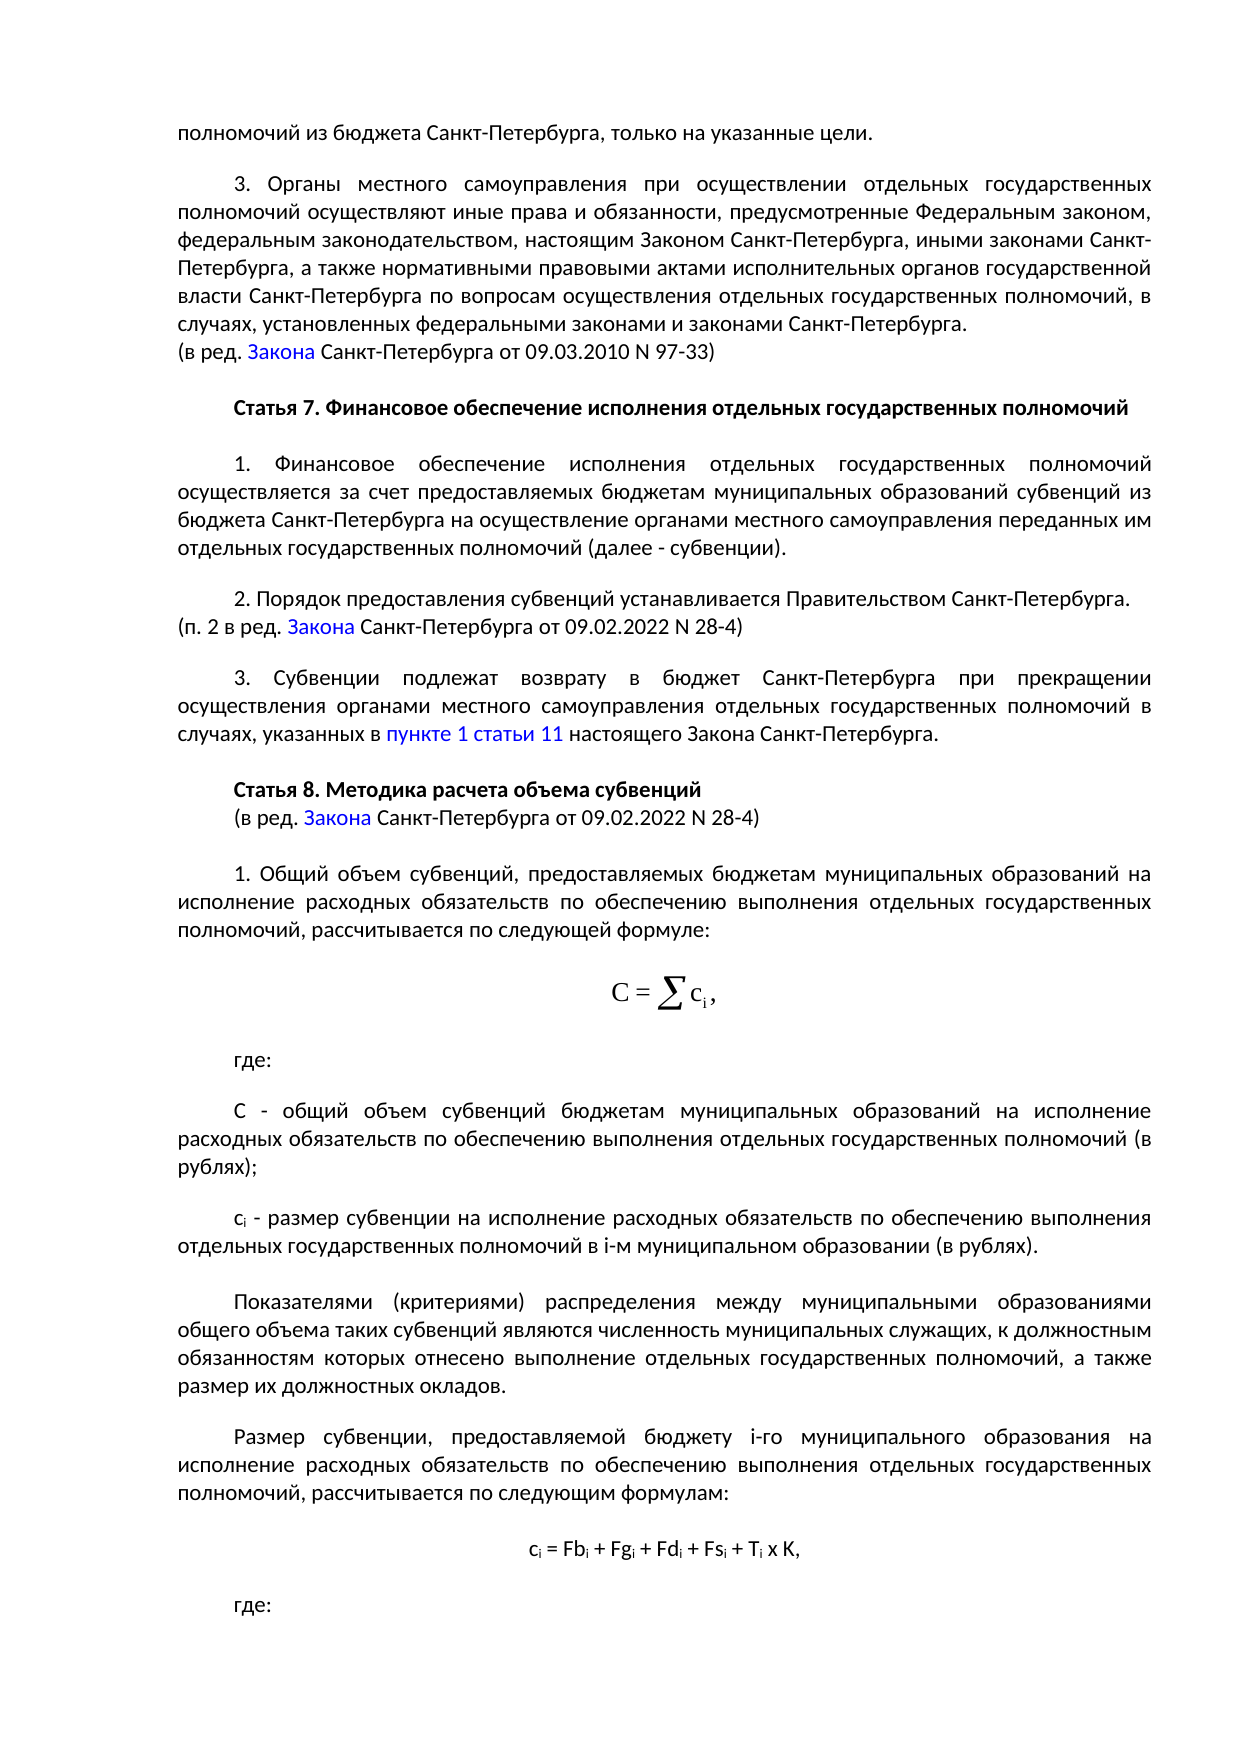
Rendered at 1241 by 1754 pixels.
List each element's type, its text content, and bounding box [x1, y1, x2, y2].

text 3. Субвенции подлежат возврату в бюджет Санкт-Петербурга при прекращении осуществления органами местного самоуправления отдельных государственных полномочий в случаях, указанных в пункте 1 статьи 11 настоящего Закона Санкт-Петербурга. [177, 663, 1152, 747]
title Статья 8. Методика расчета объема субвенций [177, 775, 1152, 803]
text 1. Общий объем субвенций, предоставляемых бюджетам муниципальных образований на исполнение расходных обязательств по обеспечению выполнения отдельных государственных полномочий, рассчитывается по следующей формуле: [177, 859, 1152, 943]
title Статья 7. Финансовое обеспечение исполнения отдельных государственных полномочий [177, 393, 1152, 421]
text где: [177, 1045, 1152, 1073]
text ci = Fbi + Fgi + Fdi + Fsi + Ti x K, [177, 1534, 1152, 1562]
text (в ред. Закона Санкт-Петербурга от 09.02.2022 N 28-4) [177, 803, 1152, 831]
text C - общий объем субвенций бюджетам муниципальных образований на исполнение расходных обязательств по обеспечению выполнения отдельных государственных полномочий (в рублях); [177, 1096, 1152, 1180]
text (п. 2 в ред. Закона Санкт-Петербурга от 09.02.2022 N 28-4) [177, 612, 1152, 640]
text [177, 118, 1152, 146]
text 2. Порядок предоставления субвенций устанавливается Правительством Санкт-Петербурга. [177, 584, 1152, 612]
text (в ред. Закона Санкт-Петербурга от 09.03.2010 N 97-33) [177, 337, 1152, 365]
text 1. Финансовое обеспечение исполнения отдельных государственных полномочий осуществляется за счет предоставляемых бюджетам муниципальных образований субвенций из бюджета Санкт-Петербурга на осуществление органами местного самоуправления переданных им отдельных государственных полномочий (далее - субвенции). [177, 449, 1152, 561]
text Показателями (критериями) распределения между муниципальными образованиями общего объема таких субвенций являются численность муниципальных служащих, к должностным обязанностям которых отнесено выполнение отдельных государственных полномочий, а также размер их должностных окладов. [177, 1287, 1152, 1399]
text ci - размер субвенции на исполнение расходных обязательств по обеспечению выполнения отдельных государственных полномочий в i-м муниципальном образовании (в рублях). [177, 1203, 1152, 1259]
text 3. Органы местного самоуправления при осуществлении отдельных государственных полномочий осуществляют иные права и обязанности, предусмотренные Федеральным законом, федеральным законодательством, настоящим Законом Санкт-Петербурга, иными законами Санкт-Петербурга, а также нормативными правовыми актами исполнительных органов государственной власти Санкт-Петербурга по вопросам осуществления отдельных государственных полномочий, в случаях, установленных федеральными законами и законами Санкт-Петербурга. [177, 169, 1152, 337]
text где: [177, 1590, 1152, 1618]
text Размер субвенции, предоставляемой бюджету i-го муниципального образования на исполнение расходных обязательств по обеспечению выполнения отдельных государственных полномочий, рассчитывается по следующим формулам: [177, 1422, 1152, 1506]
